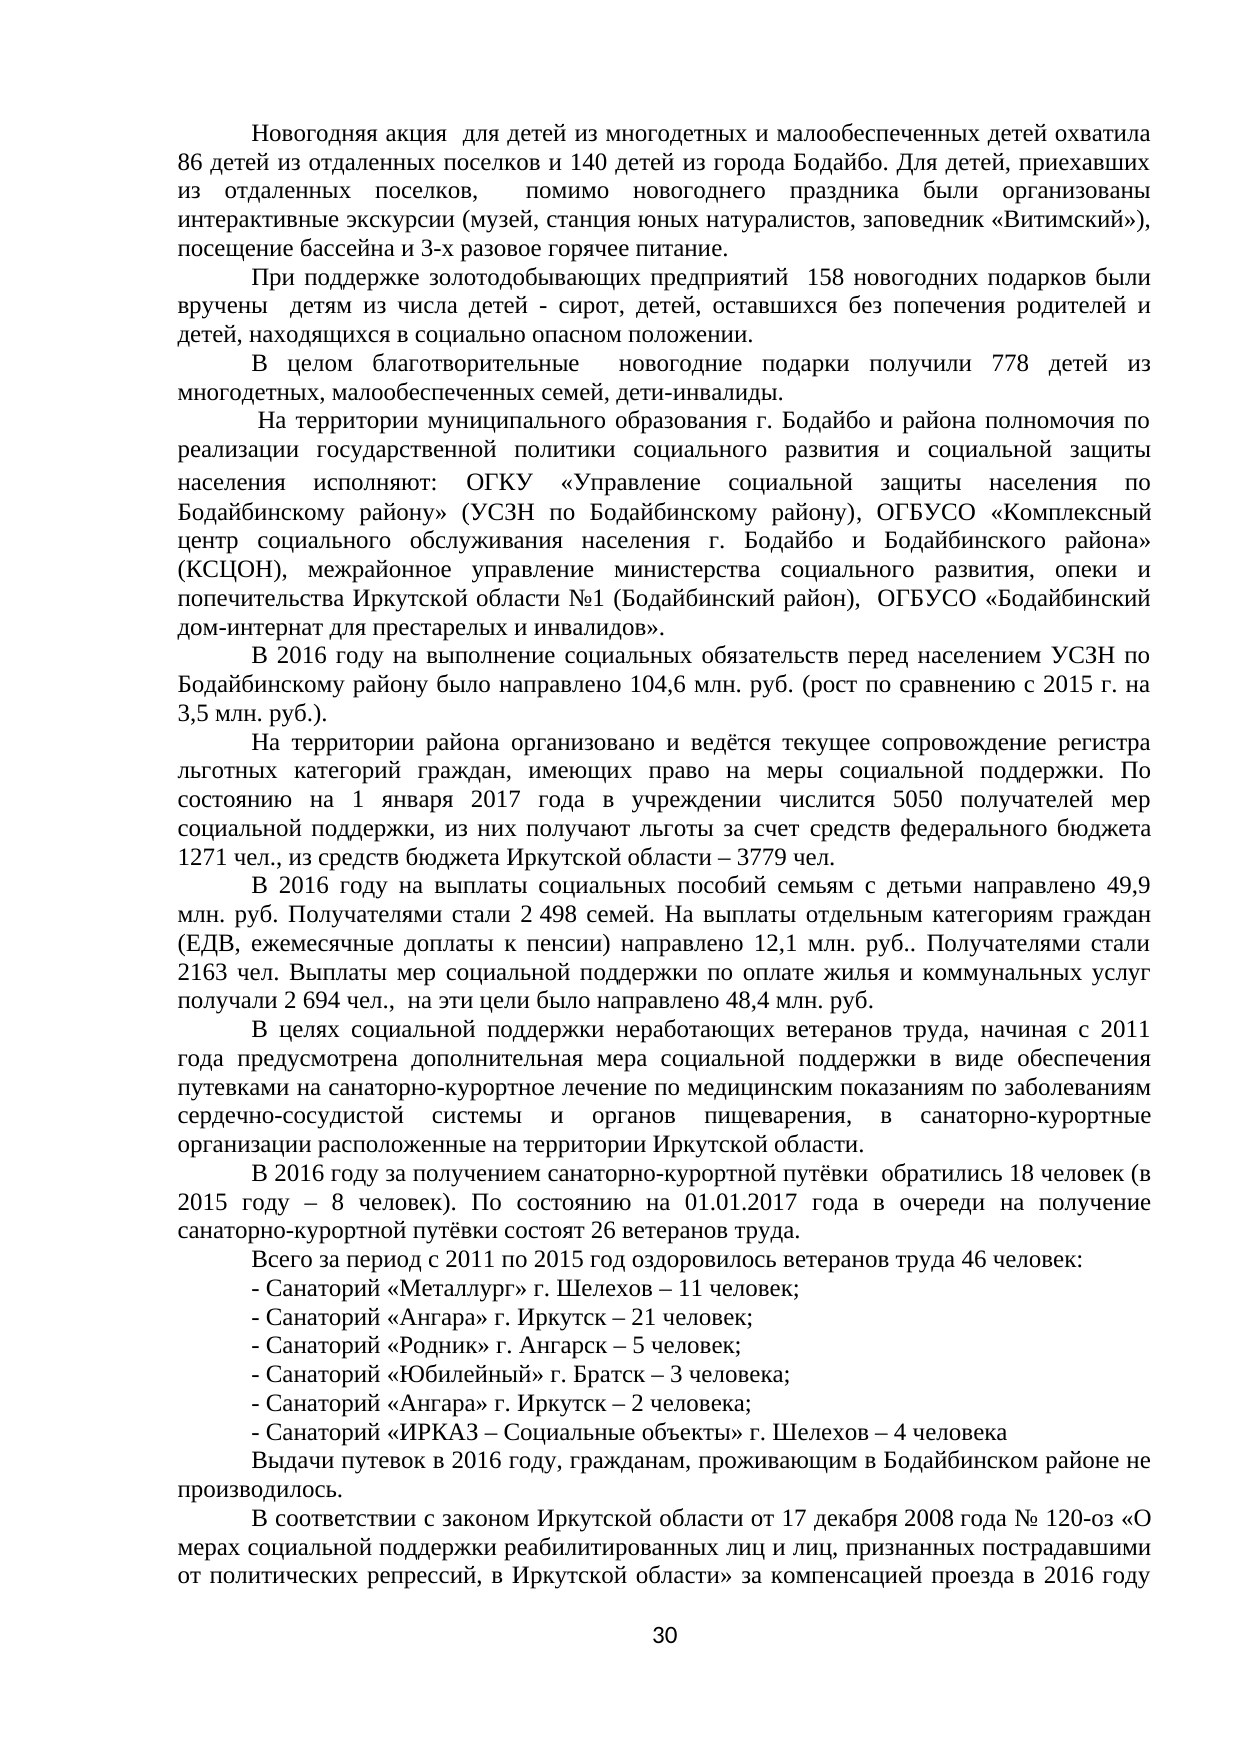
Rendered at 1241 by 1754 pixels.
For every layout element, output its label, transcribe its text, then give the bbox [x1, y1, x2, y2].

text В 2016 году на выполнение социальных обязательств перед населением УСЗН по Бодайбинскому району было направлено 104,6 млн. руб. (рост по сравнению с 2015 г. на 3,5 млн. руб.). [177, 640, 1152, 727]
text В целях социальной поддержки неработающих ветеранов труда, начиная с 2011 года предусмотрена дополнительная мера социальной поддержки в виде обеспечения путевками на санаторно-курортное лечение по медицинским показаниям по заболеваниям сердечно-сосудистой системы и органов пищеварения, в санаторно-курортные организации расположенные на территории Иркутской области. [177, 1014, 1152, 1158]
text - Санаторий «Ангара» г. Иркутск – 2 человека; [177, 1388, 1152, 1417]
text - Санаторий «Ангара» г. Иркутск – 21 человек; [177, 1302, 1152, 1330]
text При поддержке золотодобывающих предприятий 158 новогодних подарков были вручены детям из числа детей - сирот, детей, оставшихся без попечения родителей и детей, находящихся в социально опасном положении. [177, 262, 1152, 348]
text В целом благотворительные новогодние подарки получили 778 детей из многодетных, малообеспеченных семей, дети-инвалиды. [177, 348, 1152, 406]
text В 2016 году на выплаты социальных пособий семьям с детьми направлено 49,9 млн. руб. Получателями стали 2 498 семей. На выплаты отдельным категориям граждан (ЕДВ, ежемесячные доплаты к пенсии) направлено 12,1 млн. руб.. Получателями стали 2163 чел. Выплаты мер социальной поддержки по оплате жилья и коммунальных услуг получали 2 694 чел., на эти цели было направлено 48,4 млн. руб. [177, 870, 1152, 1014]
text На территории района организовано и ведётся текущее сопровождение регистра льготных категорий граждан, имеющих право на меры социальной поддержки. По состоянию на 1 января 2017 года в учреждении числится 5050 получателей мер социальной поддержки, из них получают льготы за счет средств федерального бюджета 1271 чел., из средств бюджета Иркутской области – 3779 чел. [177, 727, 1152, 870]
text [177, 1503, 1152, 1589]
text - Санаторий «Юбилейный» г. Братск – 3 человека; [177, 1359, 1152, 1388]
text - Санаторий «Металлург» г. Шелехов – 11 человек; [177, 1273, 1152, 1302]
text Новогодняя акция для детей из многодетных и малообеспеченных детей охватила 86 детей из отдаленных поселков и 140 детей из города Бодайбо. Для детей, приехавших из отдаленных поселков, помимо новогоднего праздника были организованы интерактивные экскурсии (музей, станция юных натуралистов, заповедник «Витимский»), посещение бассейна и 3-х разовое горячее питание. [177, 118, 1152, 262]
text В 2016 году за получением санаторно-курортной путёвки обратились 18 человек (в 2015 году – 8 человек). По состоянию на 01.01.2017 года в очереди на получение санаторно-курортной путёвки состоят 26 ветеранов труда. [177, 1158, 1152, 1244]
text На территории муниципального образования г. Бодайбо и района полномочия по реализации государственной политики социального развития и социальной защиты населения исполняют: ОГКУ «Управление социальной защиты населения по Бодайбинскому району» (УСЗН по Бодайбинскому району), ОГБУСО «Комплексный центр социального обслуживания населения г. Бодайбо и Бодайбинского района» (КСЦОН), межрайонное управление министерства социального развития, опеки и попечительства Иркутской области №1 (Бодайбинский район), ОГБУСО «Бодайбинский дом-интернат для престарелых и инвалидов». [177, 406, 1152, 640]
text - Санаторий «Родник» г. Ангарск – 5 человек; [177, 1330, 1152, 1359]
text Выдачи путевок в 2016 году, гражданам, проживающим в Бодайбинском районе не производилось. [177, 1445, 1152, 1503]
text Всего за период с 2011 по 2015 год оздоровилось ветеранов труда 46 человек: [177, 1244, 1152, 1273]
text - Санаторий «ИРКАЗ – Социальные объекты» г. Шелехов – 4 человека [177, 1417, 1152, 1445]
